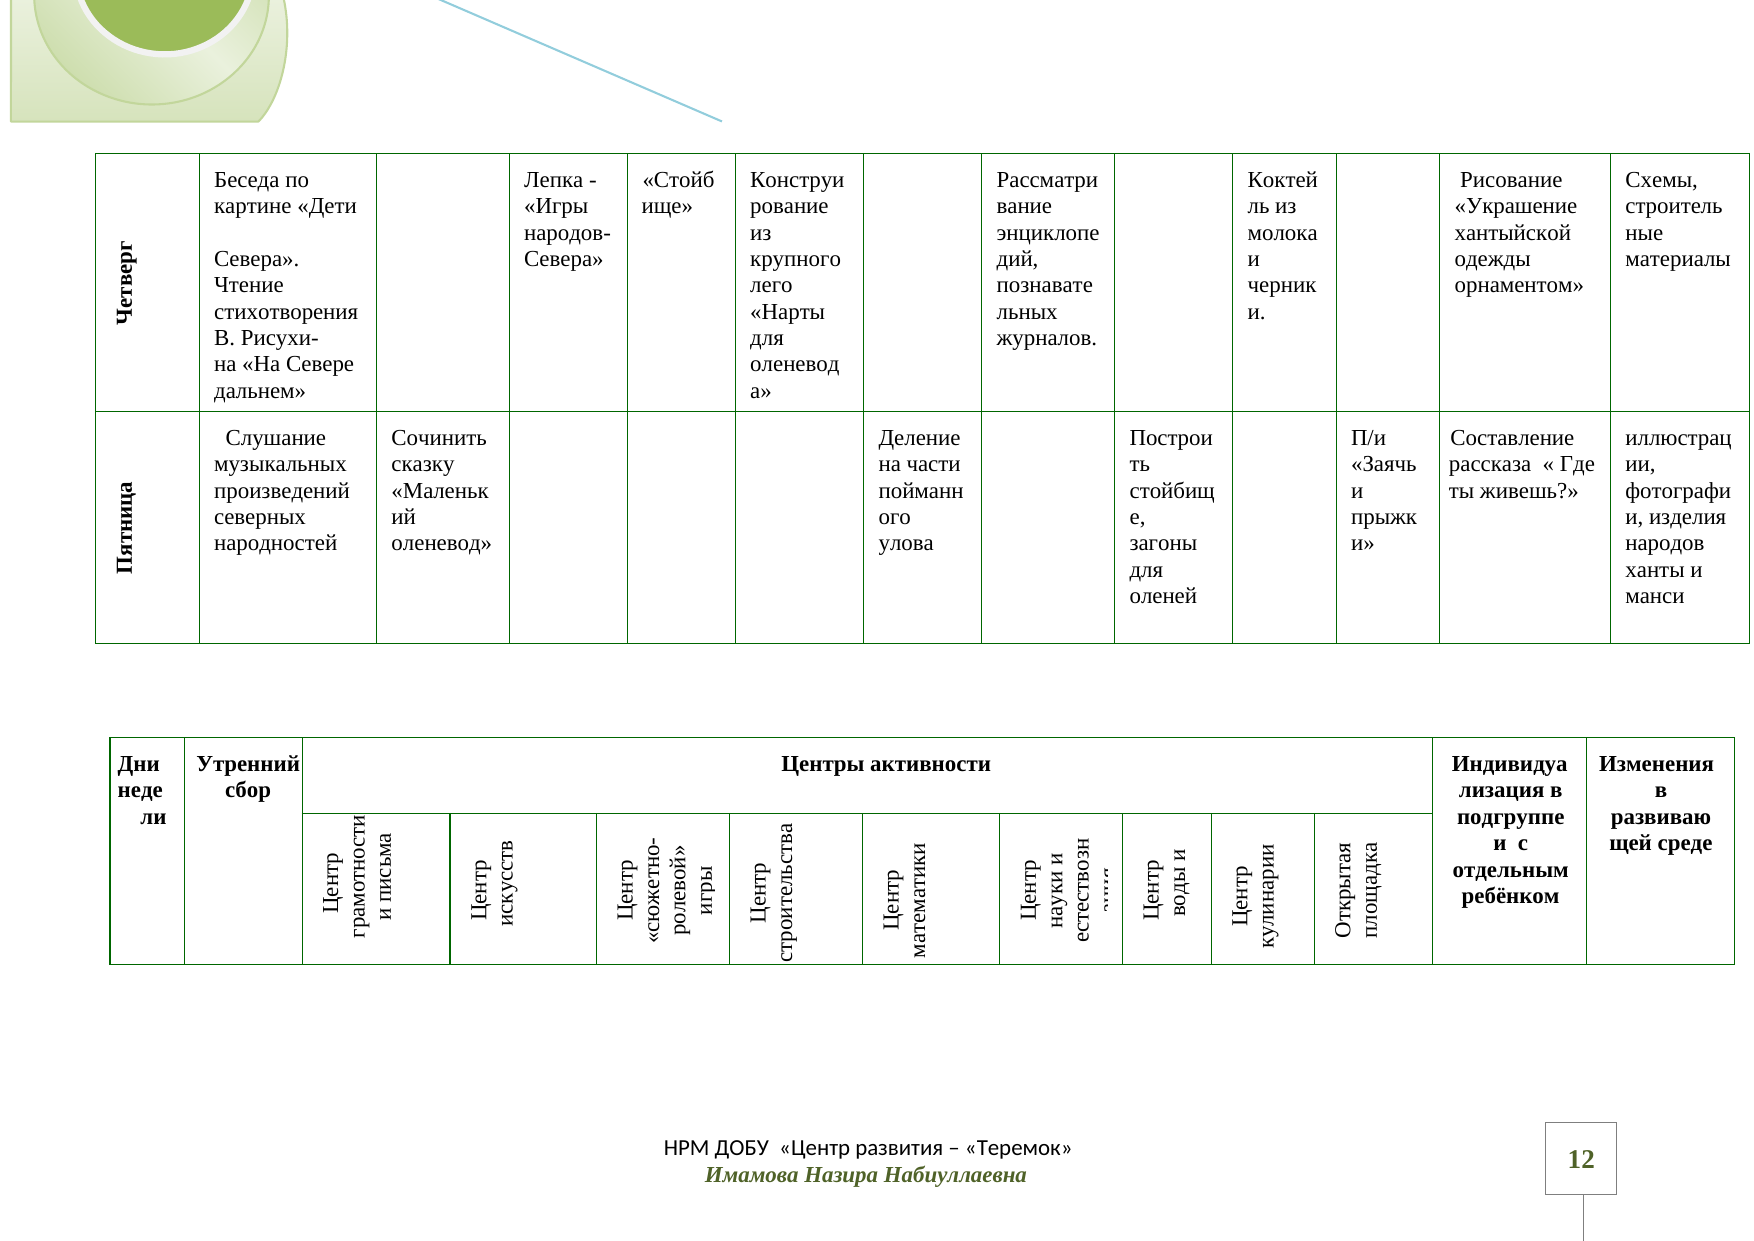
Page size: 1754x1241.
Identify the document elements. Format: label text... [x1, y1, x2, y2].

table_cell Построить стойбище, загоны для оленей [1115, 412, 1232, 643]
table_cell Сочинить сказку «Маленький оленевод» [377, 412, 509, 643]
table_cell [377, 154, 509, 411]
table_cell «Стойбище» [628, 154, 735, 411]
table_cell [736, 412, 863, 643]
table_cell Деление на части пойманного улова [864, 412, 981, 643]
table_cell Конструирование из крупного лего «Нарты для оленевода» [736, 154, 863, 411]
table_cell Центр строительства [730, 814, 862, 963]
table_header Центры активности [303, 738, 1432, 813]
table_cell Центр грамотности и письма [303, 814, 449, 963]
table_cell Лепка - «Игры народов-Севера» [510, 154, 627, 411]
table_cell Центр искусств [451, 814, 596, 963]
table_cell Составление рассказа « Где ты живешь?» [1440, 412, 1610, 643]
table_cell [1337, 154, 1439, 411]
table_cell Рисование «Украшение хантыйской одежды орнаментом» [1440, 154, 1610, 411]
table_cell Пятница [96, 412, 199, 643]
table_header Утренний сбор [185, 738, 302, 963]
table_cell Центр воды и песка [1123, 814, 1211, 963]
table_header Дни недели [111, 738, 184, 963]
table_cell Центр математики [863, 814, 999, 963]
table_cell Слушание музыкальных произведений северных народностей [200, 412, 376, 643]
table_cell Беседа по картине «Дети Севера». Чтение стихотворения В. Рисухи- на «На Севере дальнем» [200, 154, 376, 411]
table_cell П/и «Заячьи прыжки» [1337, 412, 1439, 643]
table_cell [982, 412, 1114, 643]
table_cell [1115, 154, 1232, 411]
table_header Индивидуализация в подгруппе и с отдельным ребёнком [1433, 738, 1586, 963]
table_cell Открытая площадка [1315, 814, 1432, 963]
table_cell [510, 412, 627, 643]
table_cell [628, 412, 735, 643]
table_cell Рассматривание энциклопедий, познавательных журналов. [982, 154, 1114, 411]
table_header Изменения в развивающей среде [1587, 738, 1734, 963]
table_cell [864, 154, 981, 411]
table_cell Центр кулинарии [1212, 814, 1314, 963]
table_cell Схемы, строительные материалы [1611, 154, 1749, 411]
table_cell Центр «сюжетно-ролевой» игры [597, 814, 729, 963]
table_cell Коктейль из молока и черники. [1233, 154, 1336, 411]
table_cell Центр науки и естествознания [1000, 814, 1122, 963]
table_cell Четверг [96, 154, 199, 411]
table_cell [1233, 412, 1336, 643]
table_cell иллюстрации, фотографии, изделия народов ханты и манси [1611, 412, 1749, 643]
